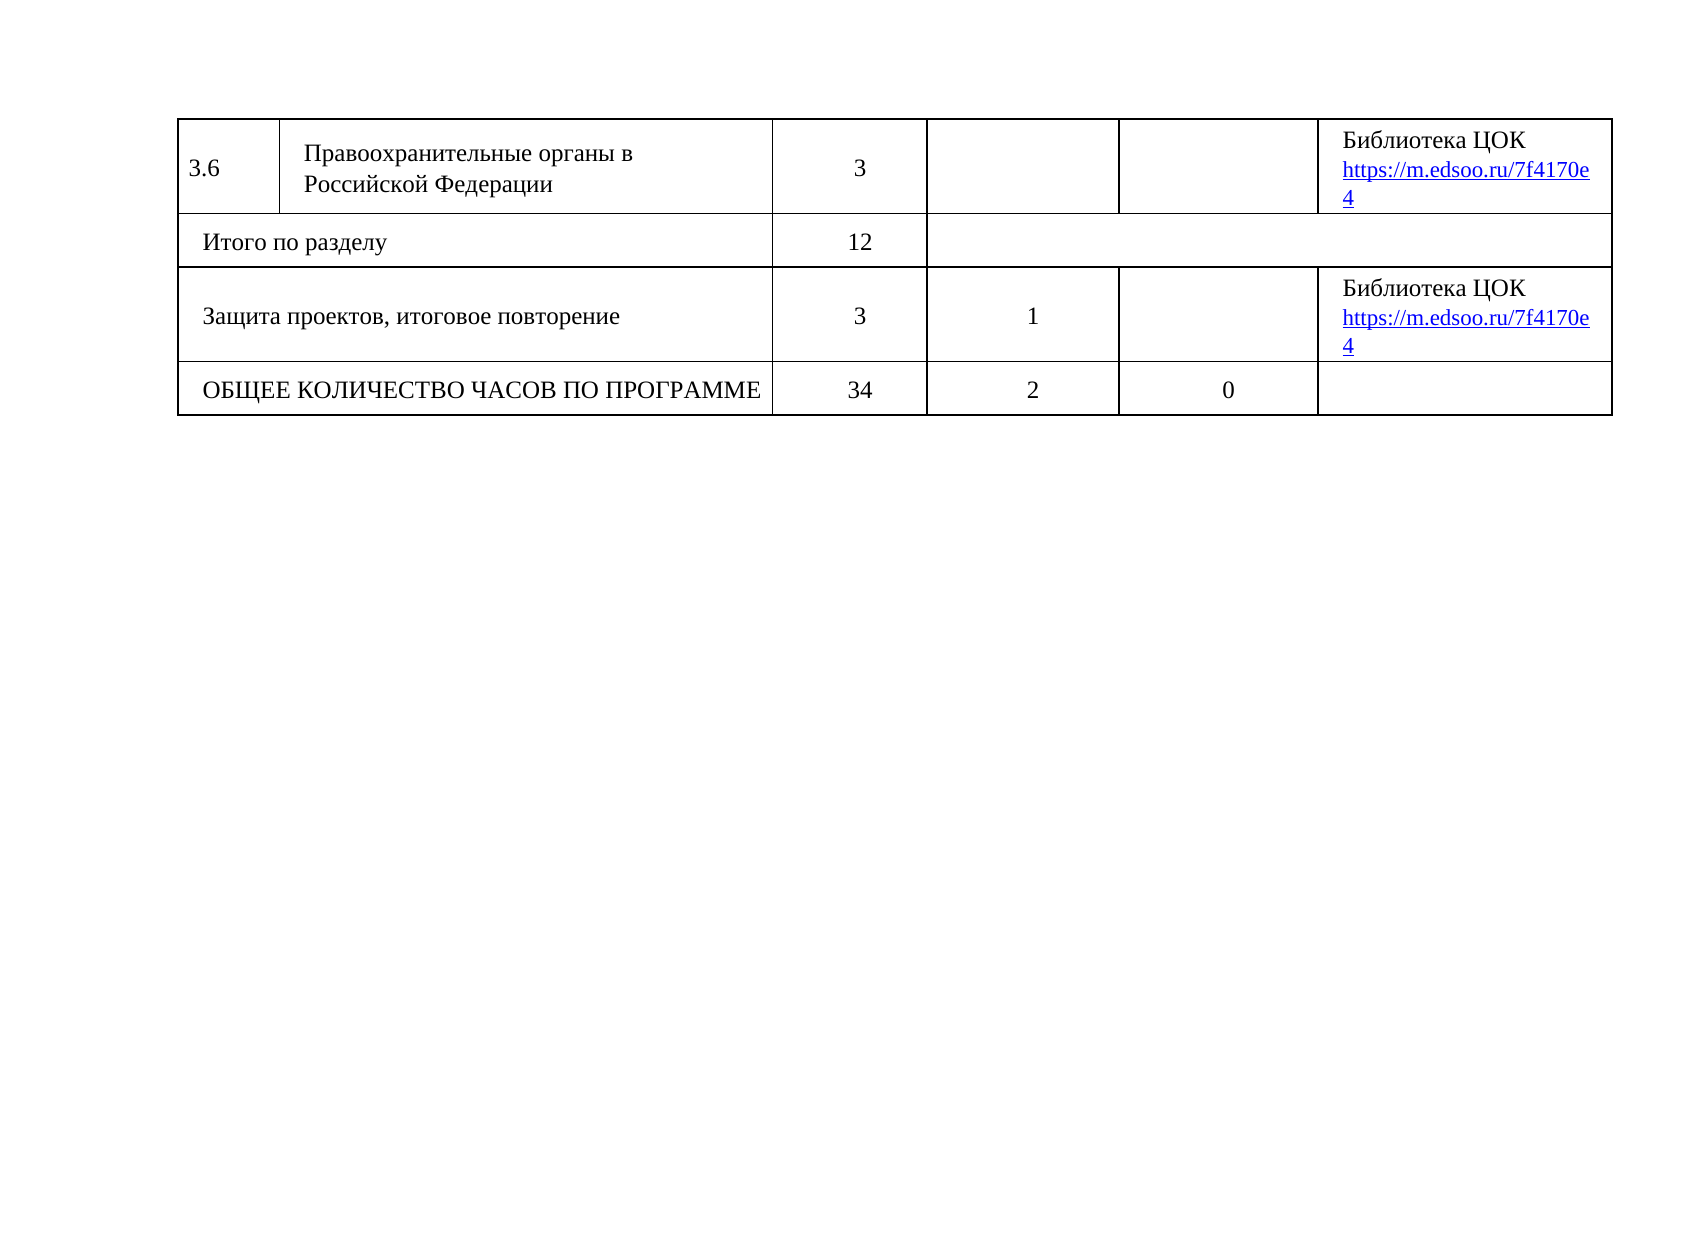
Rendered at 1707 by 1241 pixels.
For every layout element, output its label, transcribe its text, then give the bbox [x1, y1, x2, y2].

table_cell Защита проектов, итоговое повторение [179, 268, 772, 361]
table_cell 2 [928, 362, 1118, 414]
table_cell ОБЩЕЕ КОЛИЧЕСТВО ЧАСОВ ПО ПРОГРАММЕ [179, 362, 772, 414]
table_cell 12 [773, 214, 926, 266]
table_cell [1319, 120, 1611, 213]
table_cell [928, 120, 1118, 213]
table_cell [1319, 362, 1611, 414]
table_cell [1120, 120, 1317, 213]
table_cell [928, 214, 1611, 266]
table_cell 3 [773, 268, 926, 361]
table_cell 3.6 [179, 120, 279, 213]
table_cell Правоохранительные органы в Российской Федерации [280, 120, 772, 213]
table_cell Итого по разделу [179, 214, 772, 266]
table_cell 3 [773, 120, 926, 213]
table_cell 0 [1120, 362, 1317, 414]
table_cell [1319, 268, 1611, 361]
table_cell [1120, 268, 1317, 361]
table_cell 34 [773, 362, 926, 414]
table_cell 1 [928, 268, 1118, 361]
